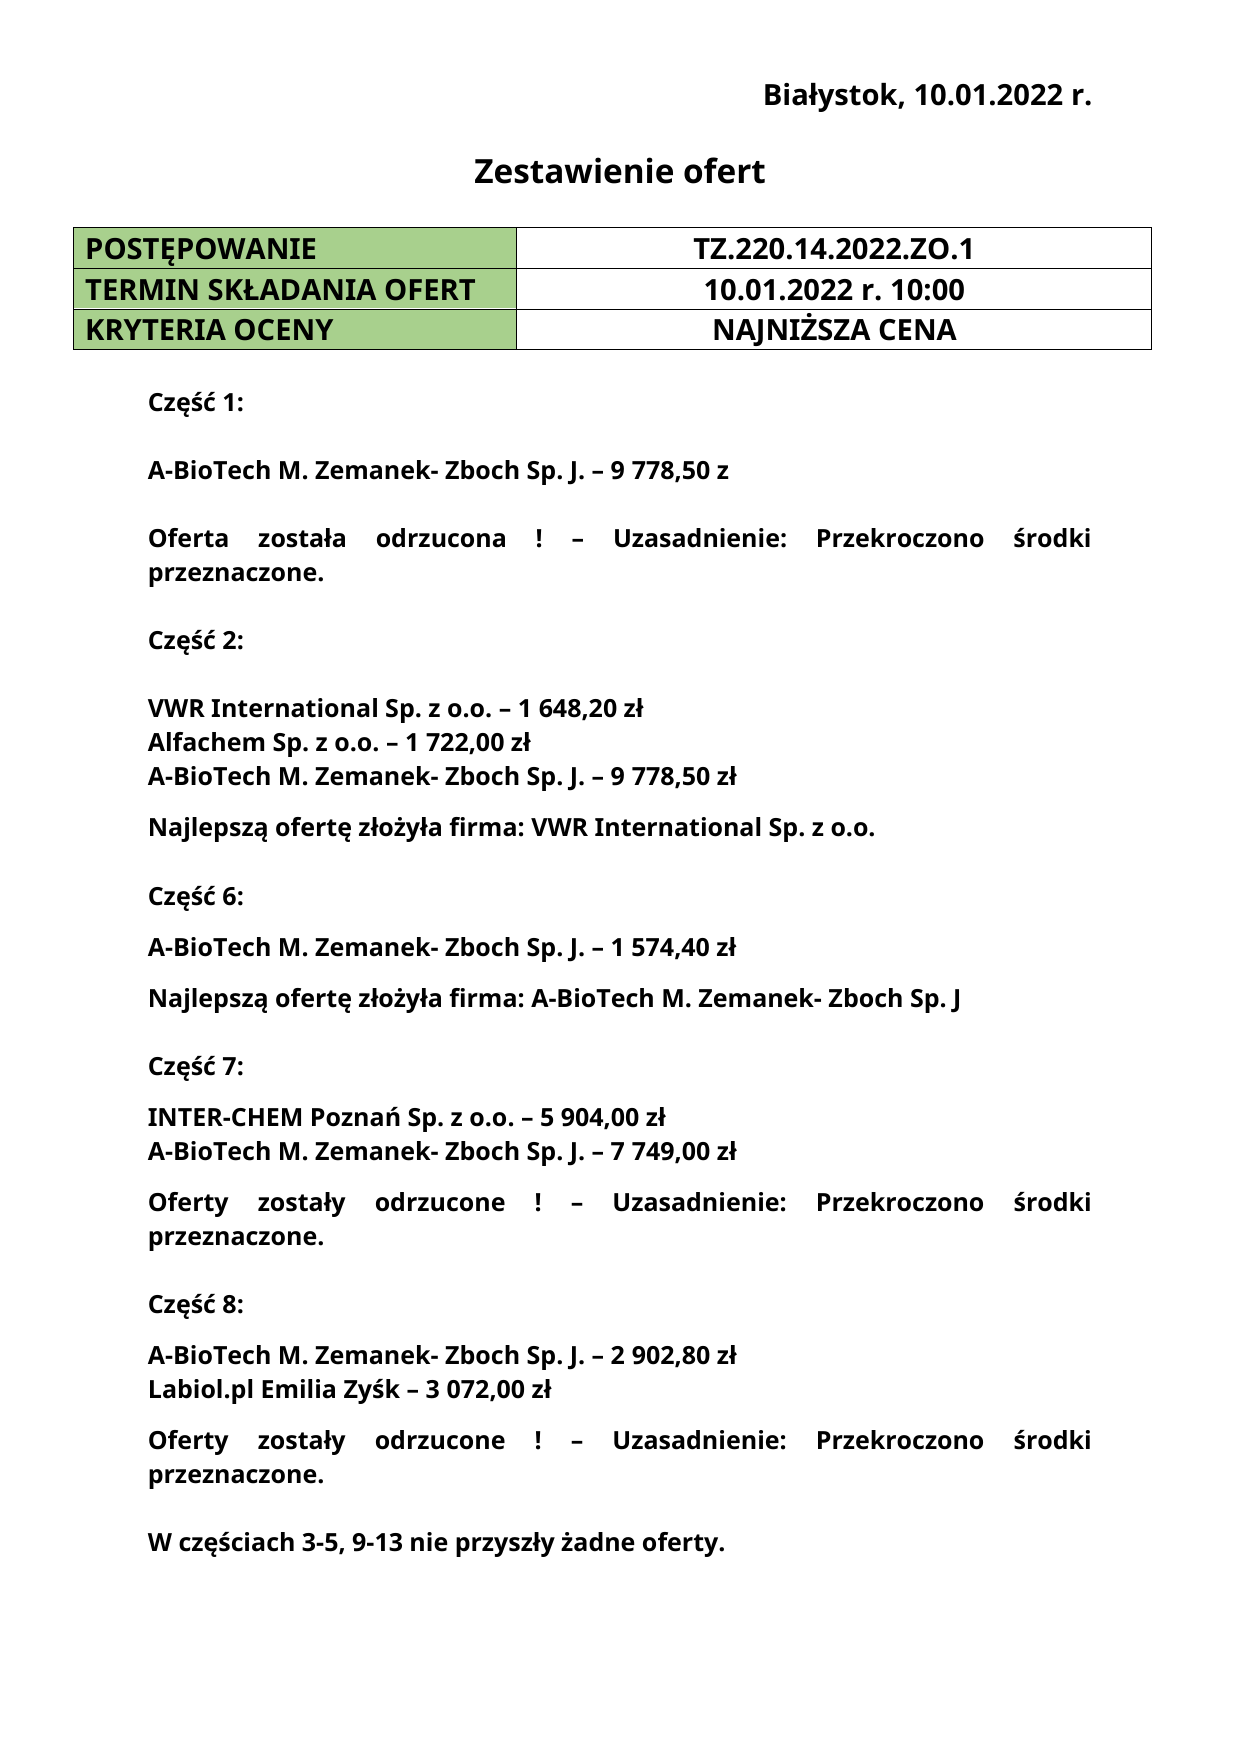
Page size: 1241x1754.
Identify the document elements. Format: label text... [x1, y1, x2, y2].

text A-BioTech M. Zemanek- Zboch Sp. J. – 7 749,00 zł [148, 1133, 1093, 1168]
text INTER-CHEM Poznań Sp. z o.o. – 5 904,00 zł [148, 1099, 1093, 1133]
text Część 7: [148, 1048, 1093, 1082]
text Część 8: [148, 1287, 1093, 1321]
text A-BioTech M. Zemanek- Zboch Sp. J. – 9 778,50 zł [148, 759, 1093, 793]
text Część 6: [148, 878, 1093, 912]
text Alfachem Sp. z o.o. – 1 722,00 zł [148, 725, 1093, 759]
table_header POSTĘPOWANIE [74, 228, 516, 268]
text Zestawienie ofert [148, 148, 1093, 193]
text Najlepszą ofertę złożyła firma: A-BioTech M. Zemanek- Zboch Sp. J [148, 980, 1093, 1014]
table_cell 10.01.2022 r. 10:00 [517, 269, 1151, 308]
text W częściach 3-5, 9-13 nie przyszły żadne oferty. [148, 1525, 1093, 1559]
text Labiol.pl Emilia Zyśk – 3 072,00 zł [148, 1372, 1093, 1406]
text Część 2: [148, 623, 1093, 657]
text A-BioTech M. Zemanek- Zboch Sp. J. – 1 574,40 zł [148, 929, 1093, 963]
text Oferty zostały odrzucone ! – Uzasadnienie: Przekroczono środki przeznaczone. [148, 1423, 1093, 1491]
text VWR International Sp. z o.o. – 1 648,20 zł [148, 691, 1093, 725]
text Oferta została odrzucona ! – Uzasadnienie: Przekroczono środki przeznaczone. [148, 521, 1093, 589]
table_cell KRYTERIA OCENY [74, 310, 516, 349]
text Część 1: [148, 384, 1093, 418]
table_header TZ.220.14.2022.ZO.1 [517, 228, 1151, 268]
text A-BioTech M. Zemanek- Zboch Sp. J. – 2 902,80 zł [148, 1338, 1093, 1372]
table_cell TERMIN SKŁADANIA OFERT [74, 269, 516, 308]
text Najlepszą ofertę złożyła firma: VWR International Sp. z o.o. [148, 810, 1093, 844]
text Oferty zostały odrzucone ! – Uzasadnienie: Przekroczono środki przeznaczone. [148, 1184, 1093, 1253]
text A-BioTech M. Zemanek- Zboch Sp. J. – 9 778,50 z [148, 452, 1093, 487]
table_cell NAJNIŻSZA CENA [517, 310, 1151, 349]
